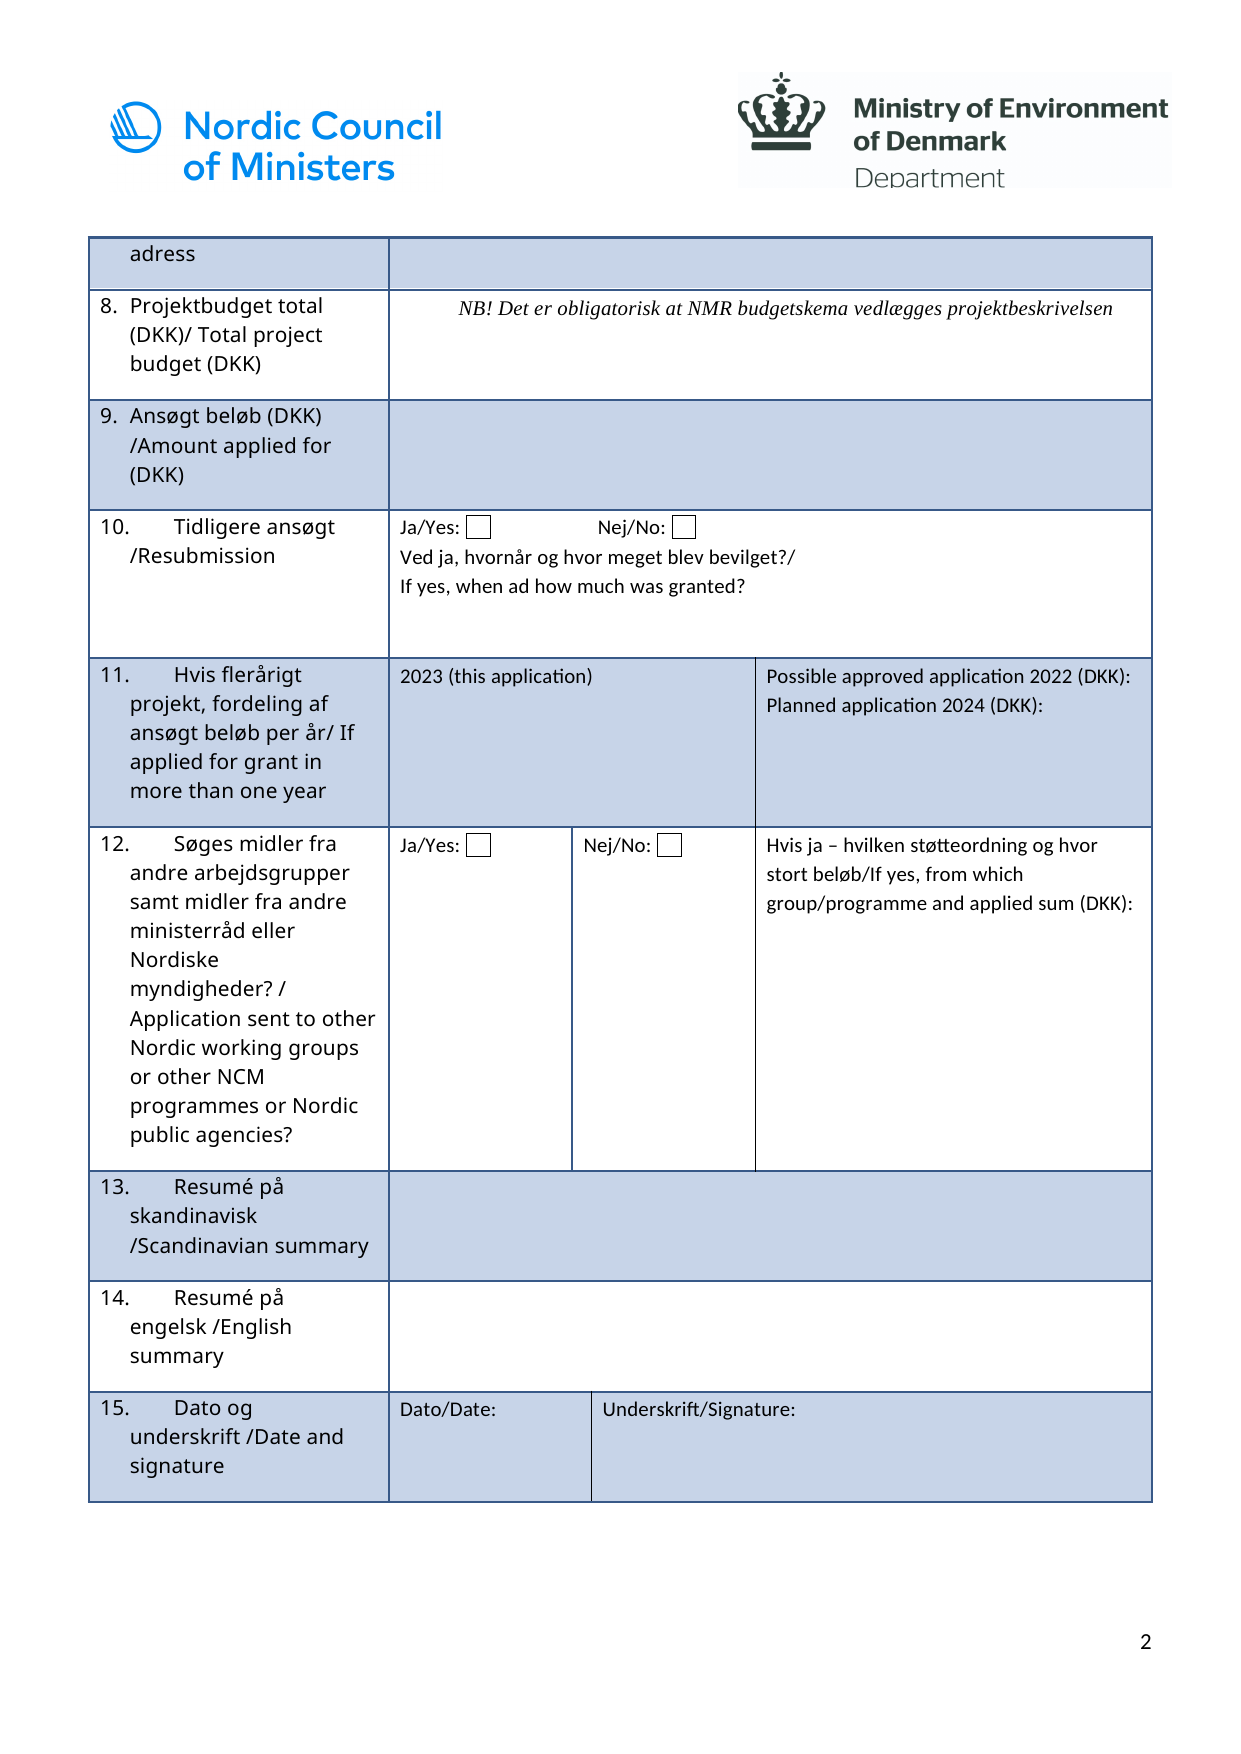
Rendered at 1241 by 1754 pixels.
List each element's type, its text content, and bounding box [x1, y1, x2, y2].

table_cell Søges midler fra andre arbejdsgrupper samt midler fra andre ministerråd eller Nordiske myndigheder? / Application sent to other Nordic working groups or other NCM programmes or Nordic public agencies? [90, 828, 388, 1170]
table_cell Dato og underskrift /Date and signature [90, 1393, 388, 1501]
table_cell [390, 1172, 1151, 1280]
table_cell Projektbudget total (DKK)/ Total project budget (DKK) [90, 291, 388, 399]
table_cell Resumé på engelsk /English summary [90, 1282, 388, 1391]
table_cell Ja/Yes: [390, 828, 571, 1170]
table_cell Tidligere ansøgt /Resubmission [90, 511, 388, 657]
table_cell Resumé på skandinavisk /Scandinavian summary [90, 1172, 388, 1280]
table_cell [390, 239, 1151, 288]
table_cell Ja/Yes: Nej/No: Ved ja, hvornår og hvor meget blev bevilget?/ If yes, when ad how much was granted? [390, 511, 1151, 657]
table_cell [390, 1282, 1151, 1391]
picture [109, 100, 443, 192]
table_cell Hvis ja – hvilken støtteordning og hvor stort beløb/If yes, from which group/programme and applied sum (DKK): [756, 828, 1151, 1170]
table_cell Underskrift/Signature: [592, 1393, 1151, 1501]
table_cell Ansøgt beløb (DKK) /Amount applied for (DKK) [90, 401, 388, 509]
table_cell Dato/Date: [390, 1393, 591, 1501]
table_cell NB! Det er obligatorisk at NMR budgetskema vedlægges projektbeskrivelsen [390, 291, 1151, 399]
table_cell [390, 401, 1151, 509]
table_cell Revisor navn og adresse / Auditor name and adress [90, 239, 388, 288]
picture [737, 72, 1172, 188]
table_cell Hvis flerårigt projekt, fordeling af ansøgt beløb per år/ If applied for grant in more than one year [90, 659, 388, 826]
table_cell Possible approved application 2022 (DKK): Planned application 2024 (DKK): [756, 659, 1151, 826]
table_cell Nej/No: [573, 828, 755, 1170]
table_cell 2023 (this application) [390, 659, 755, 826]
